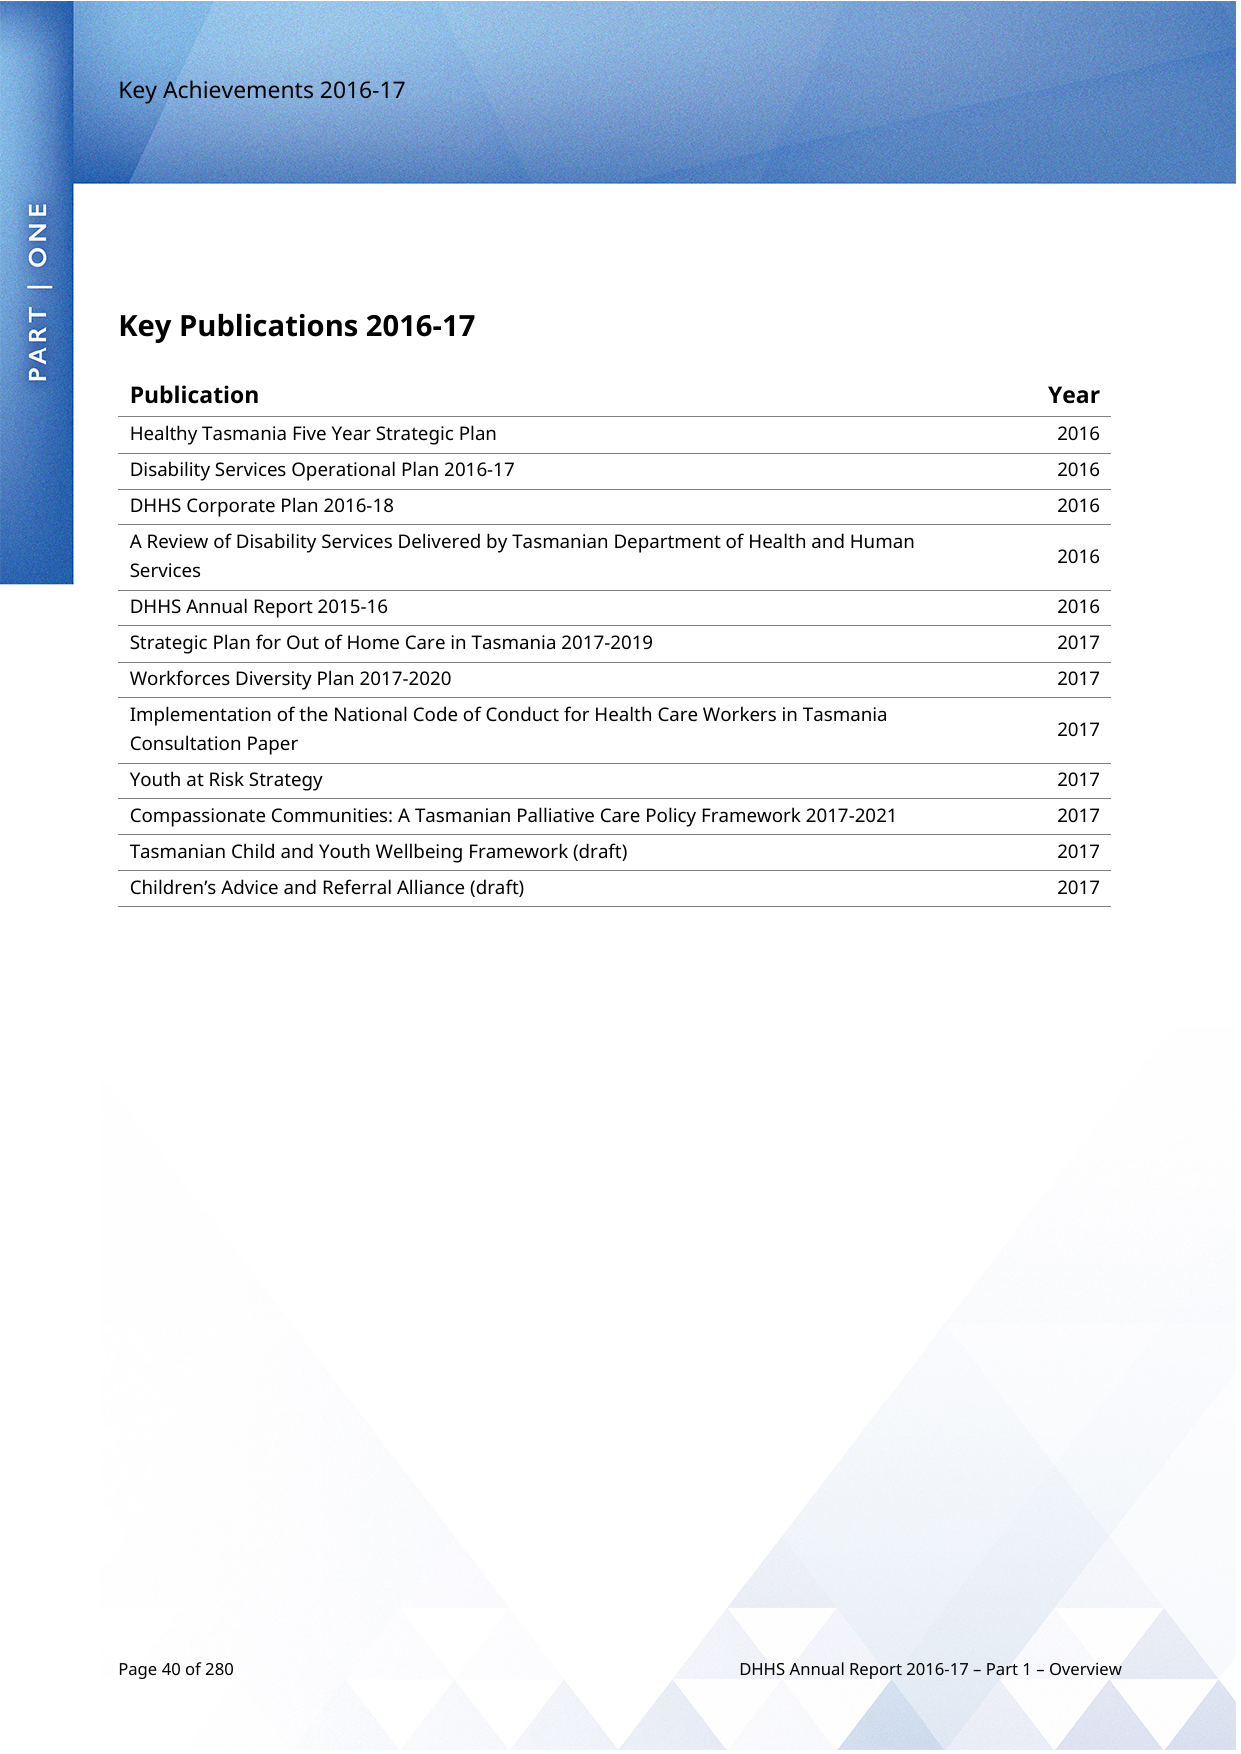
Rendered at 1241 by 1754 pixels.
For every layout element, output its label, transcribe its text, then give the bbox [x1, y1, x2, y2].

table_cell 2017 [963, 698, 1111, 762]
table_cell Children’s Advice and Referral Alliance (draft) [118, 871, 963, 906]
table_cell 2016 [963, 417, 1111, 452]
table_cell 2017 [963, 835, 1111, 870]
table_cell A Review of Disability Services Delivered by Tasmanian Department of Health and Human Services [118, 525, 963, 589]
subtitle Key Publications 2016-17 [118, 306, 583, 345]
picture [0, 1, 1236, 1750]
table_cell DHHS Annual Report 2015-16 [118, 591, 963, 625]
table_cell Disability Services Operational Plan 2016-17 [118, 454, 963, 488]
table_cell 2016 [963, 490, 1111, 524]
table_cell Tasmanian Child and Youth Wellbeing Framework (draft) [118, 835, 963, 870]
table_cell Strategic Plan for Out of Home Care in Tasmania 2017-2019 [118, 626, 963, 661]
table_cell Workforces Diversity Plan 2017-2020 [118, 663, 963, 697]
table_cell Implementation of the National Code of Conduct for Health Care Workers in Tasmania Consultation Paper [118, 698, 963, 762]
table_header Year [963, 358, 1111, 416]
table_cell 2017 [963, 799, 1111, 834]
table_cell 2016 [963, 525, 1111, 589]
table_cell 2017 [963, 871, 1111, 906]
table_cell Compassionate Communities: A Tasmanian Palliative Care Policy Framework 2017-2021 [118, 799, 963, 834]
table_header Publication [118, 358, 963, 416]
table_cell 2017 [963, 764, 1111, 798]
table_cell 2017 [963, 663, 1111, 697]
table_cell 2017 [963, 626, 1111, 661]
table_cell DHHS Corporate Plan 2016-18 [118, 490, 963, 524]
table_cell Healthy Tasmania Five Year Strategic Plan [118, 417, 963, 452]
table_cell 2016 [963, 591, 1111, 625]
table_cell 2016 [963, 454, 1111, 488]
table_cell Youth at Risk Strategy [118, 764, 963, 798]
